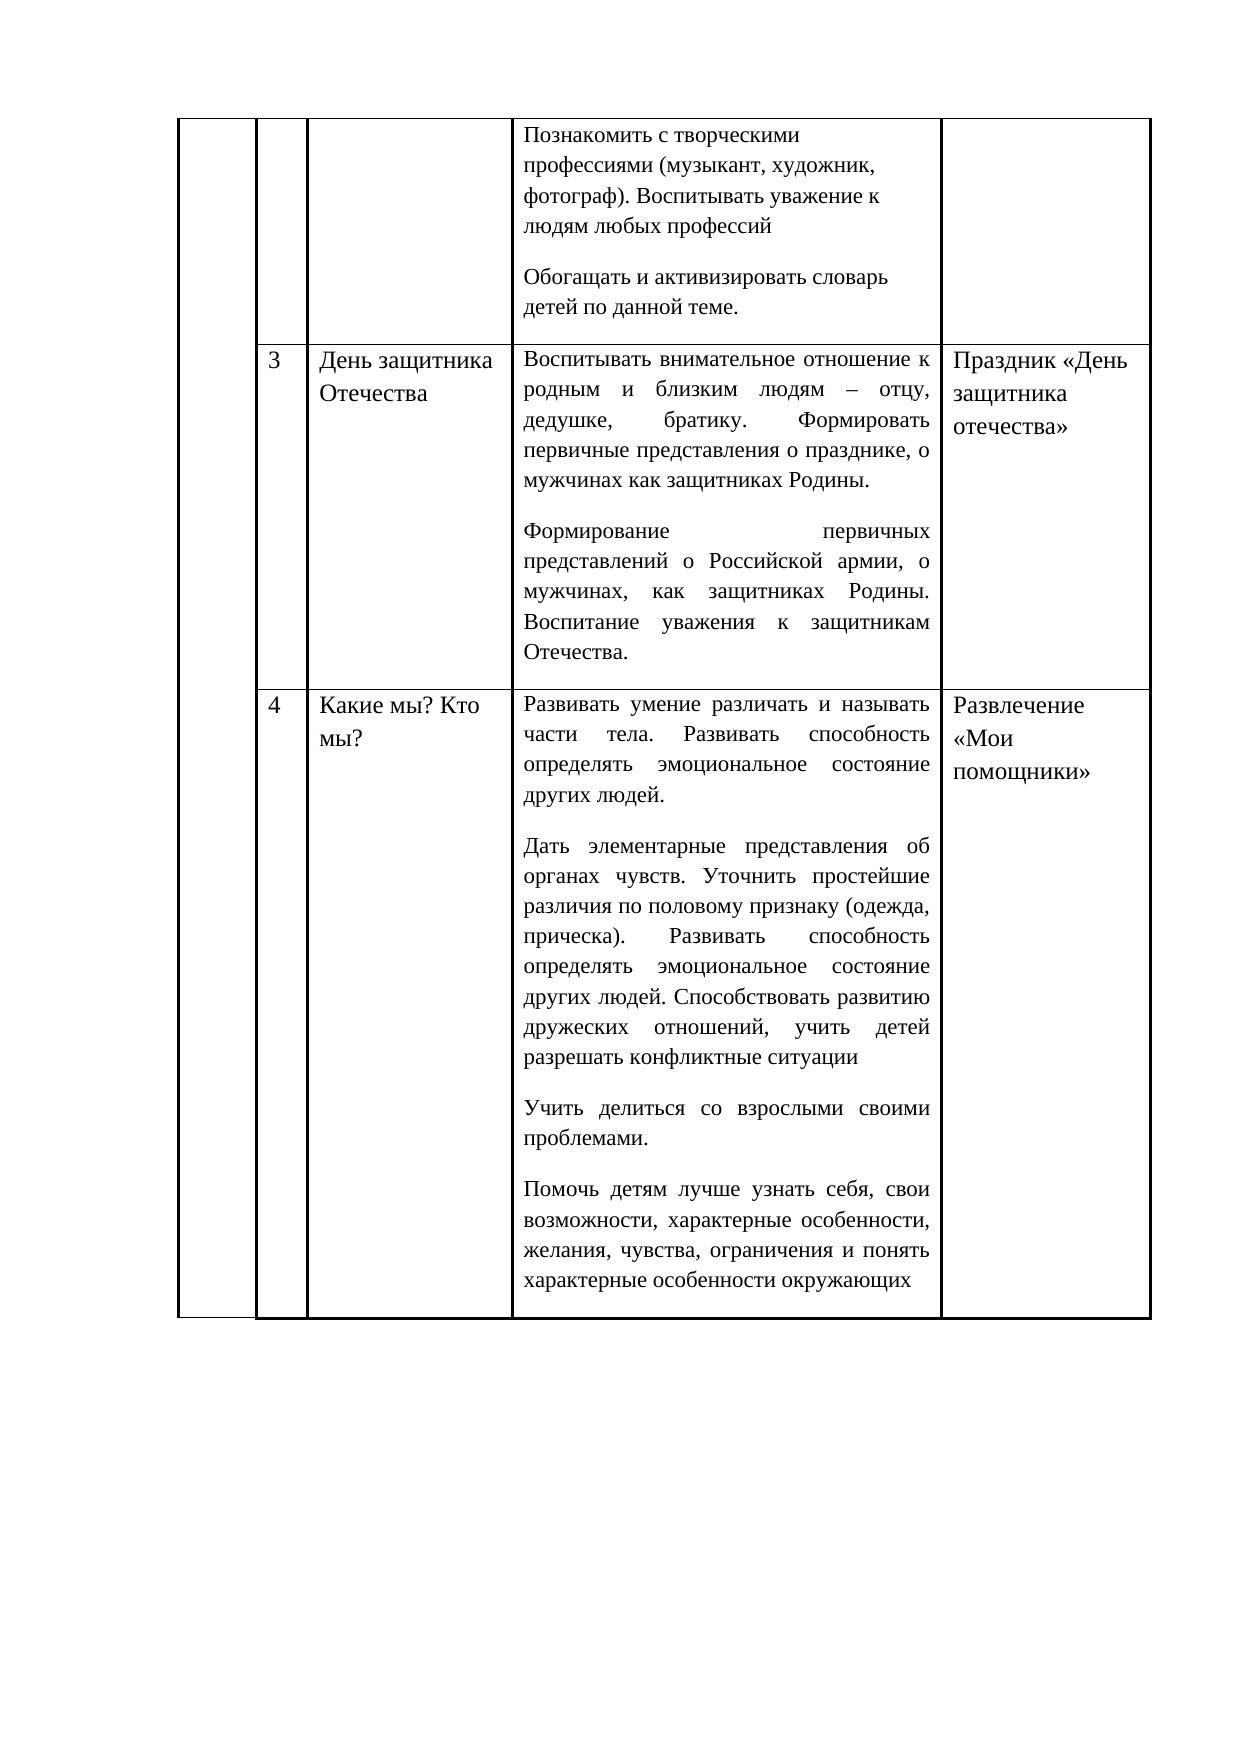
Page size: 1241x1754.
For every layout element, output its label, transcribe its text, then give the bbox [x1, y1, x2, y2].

table_cell День защитника Отечества [309, 345, 511, 689]
table_cell 4 [258, 690, 306, 1317]
table_cell Развивать умение различать и называть части тела. Развивать способность определять эмоциональное состояние других людей. Дать элементарные представления об органах чувств. Уточнить простейшие различия по половому признаку (одежда, прическа). Развивать способность определять эмоциональное состояние других людей. Способствовать развитию дружеских отношений, учить детей разрешать конфликтные ситуации Учить делиться со взрослыми своими проблемами. Помочь детям лучше узнать себя, свои возможности, характерные особенности, желания, чувства, ограничения и понять характерные особенности окружающих [514, 690, 940, 1317]
table_cell Воспитывать внимательное отношение к родным и близким людям – отцу, дедушке, братику. Формировать первичные представления о празднике, о мужчинах как защитниках Родины. Формирование первичных представлений о Российской армии, о мужчинах, как защитниках Родины. Воспитание уважения к защитникам Отечества. [514, 345, 940, 689]
table_cell Какие мы? Кто мы? [309, 690, 511, 1317]
table_cell Праздник «День защитника отечества» [943, 345, 1149, 689]
table_cell Развлечение «Мои помощники» [943, 690, 1149, 1317]
table_cell 2 [258, 119, 306, 344]
table_cell 3 [258, 345, 306, 689]
